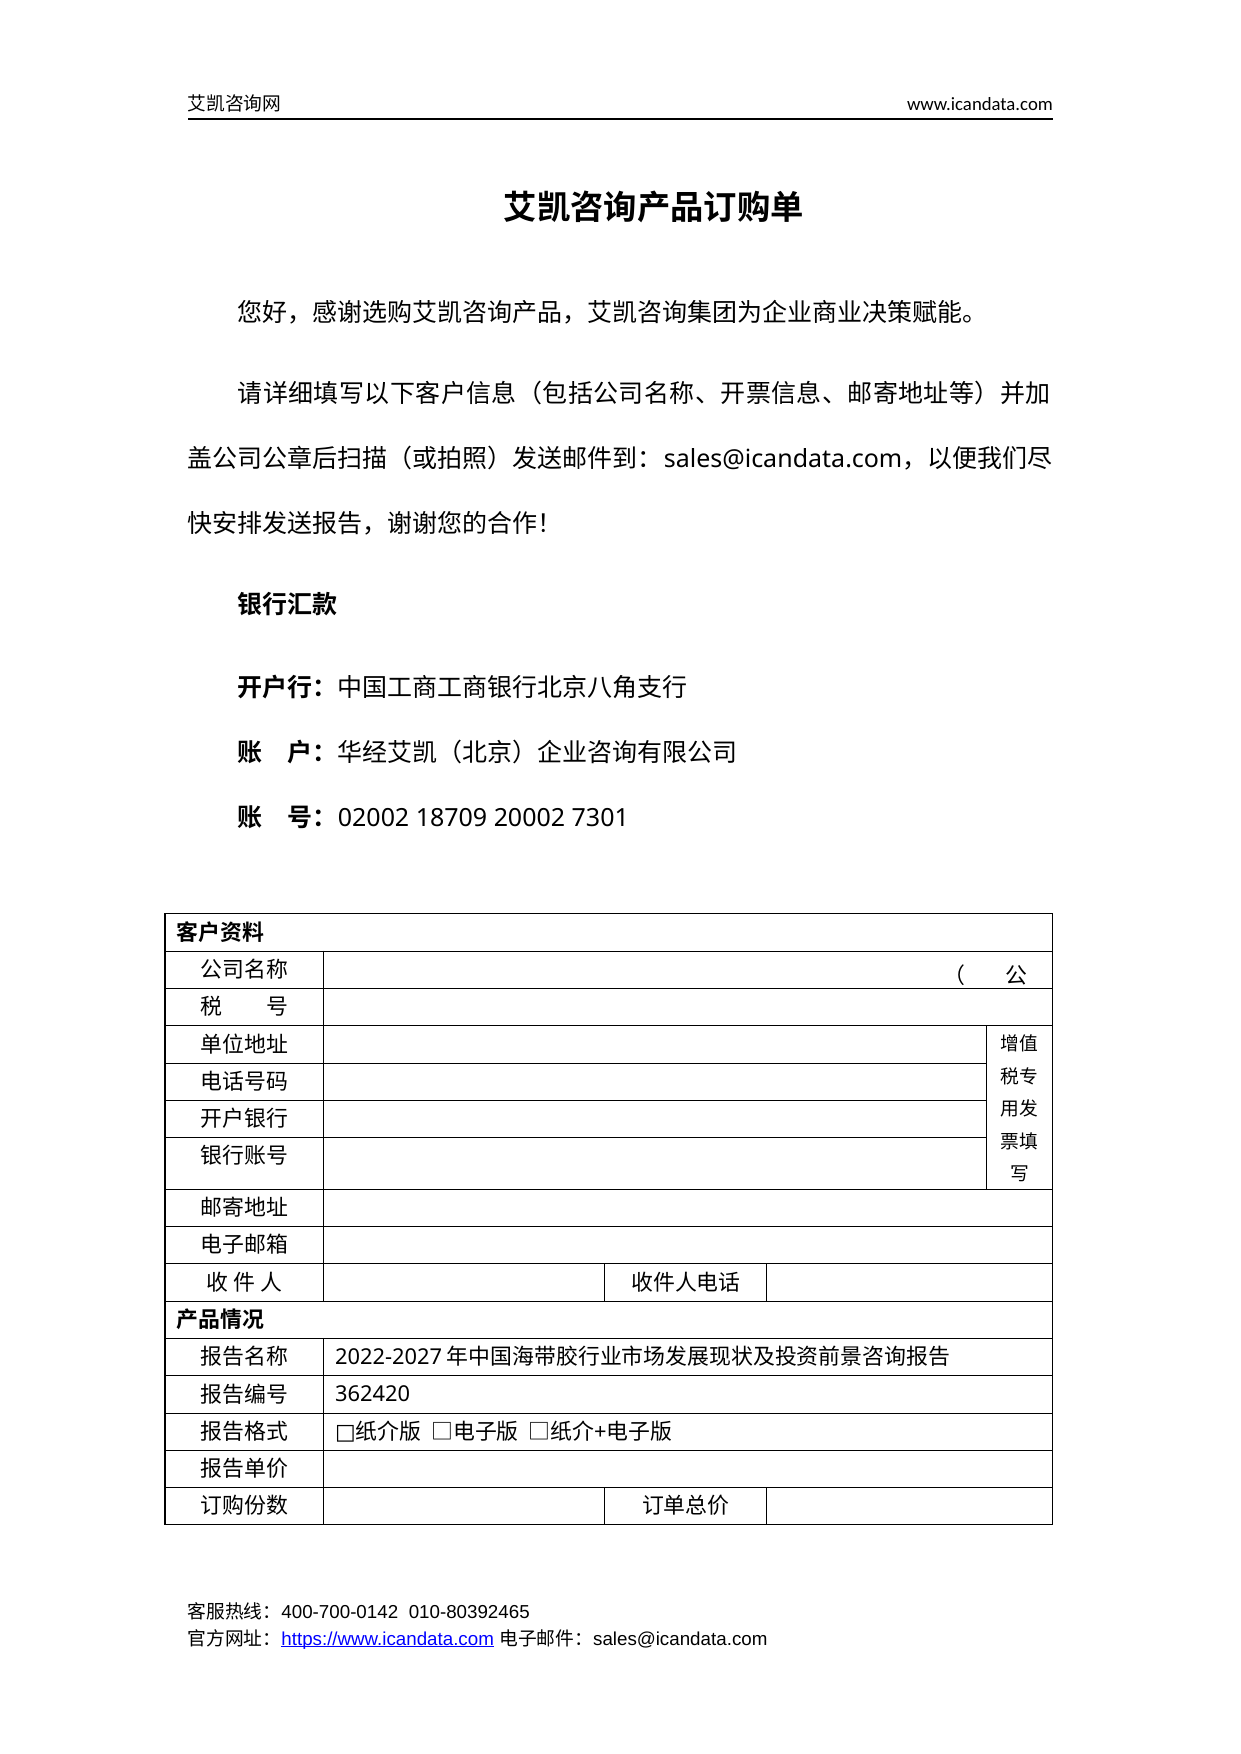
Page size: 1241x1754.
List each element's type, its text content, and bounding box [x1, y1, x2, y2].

table_cell □纸介版 □电子版 □纸介+电子版 [324, 1414, 1052, 1450]
text 您好，感谢选购艾凯咨询产品，艾凯咨询集团为企业商业决策赋能。 [187, 278, 1053, 343]
text 账 户：华经艾凯（北京）企业咨询有限公司 [187, 718, 1053, 783]
table_cell [324, 1488, 604, 1524]
table_cell 银行账号 [166, 1138, 323, 1189]
table_cell 报告名称 [166, 1339, 323, 1375]
table_cell 开户银行 [166, 1101, 323, 1137]
table_cell [324, 1138, 986, 1189]
text 开户行：中国工商工商银行北京八角支行 [187, 653, 1053, 718]
text 艾凯咨询产品订购单 [187, 172, 1053, 237]
table_cell [324, 1264, 604, 1301]
table_cell 2022-2027年中国海带胶行业市场发展现状及投资前景咨询报告 [324, 1339, 1052, 1375]
table_cell [324, 952, 1052, 988]
table_cell 收件人电话 [605, 1264, 766, 1301]
table_cell 收 件 人 [166, 1264, 323, 1301]
table_cell [324, 1451, 1052, 1487]
table_cell [324, 1227, 1052, 1263]
table_cell [324, 1101, 986, 1137]
table_cell [767, 1488, 1052, 1524]
table_cell 电子邮箱 [166, 1227, 323, 1263]
table_cell [324, 1190, 1052, 1226]
table_cell 单位地址 [166, 1026, 323, 1062]
text 账 号：02002 18709 20002 7301 [187, 783, 1053, 848]
table_cell 362420 [324, 1376, 1052, 1412]
table_header 客户资料 [166, 914, 1052, 951]
table_cell 报告格式 [166, 1414, 323, 1450]
table_cell 邮寄地址 [166, 1190, 323, 1226]
table_cell [324, 1064, 986, 1100]
table_cell 报告单价 [166, 1451, 323, 1487]
table_cell [324, 989, 1052, 1025]
table_cell 订单总价 [605, 1488, 766, 1524]
table_cell 订购份数 [166, 1488, 323, 1524]
table_cell [324, 1026, 986, 1062]
table_cell 税 号 [166, 989, 323, 1025]
table_cell 增值税专用发票填写 [987, 1026, 1052, 1189]
table_cell [767, 1264, 1052, 1301]
table_cell 电话号码 [166, 1064, 323, 1100]
table_cell 报告编号 [166, 1376, 323, 1412]
text 请详细填写以下客户信息（包括公司名称、开票信息、邮寄地址等）并加盖公司公章后扫描（或拍照）发送邮件到：sales@icandata.com，以便我们尽快安排发送报告，谢谢您的合作！ [187, 359, 1053, 554]
table_cell 公司名称 [166, 952, 323, 988]
text 银行汇款 [187, 570, 1053, 635]
table_cell 产品情况 [166, 1302, 1052, 1338]
